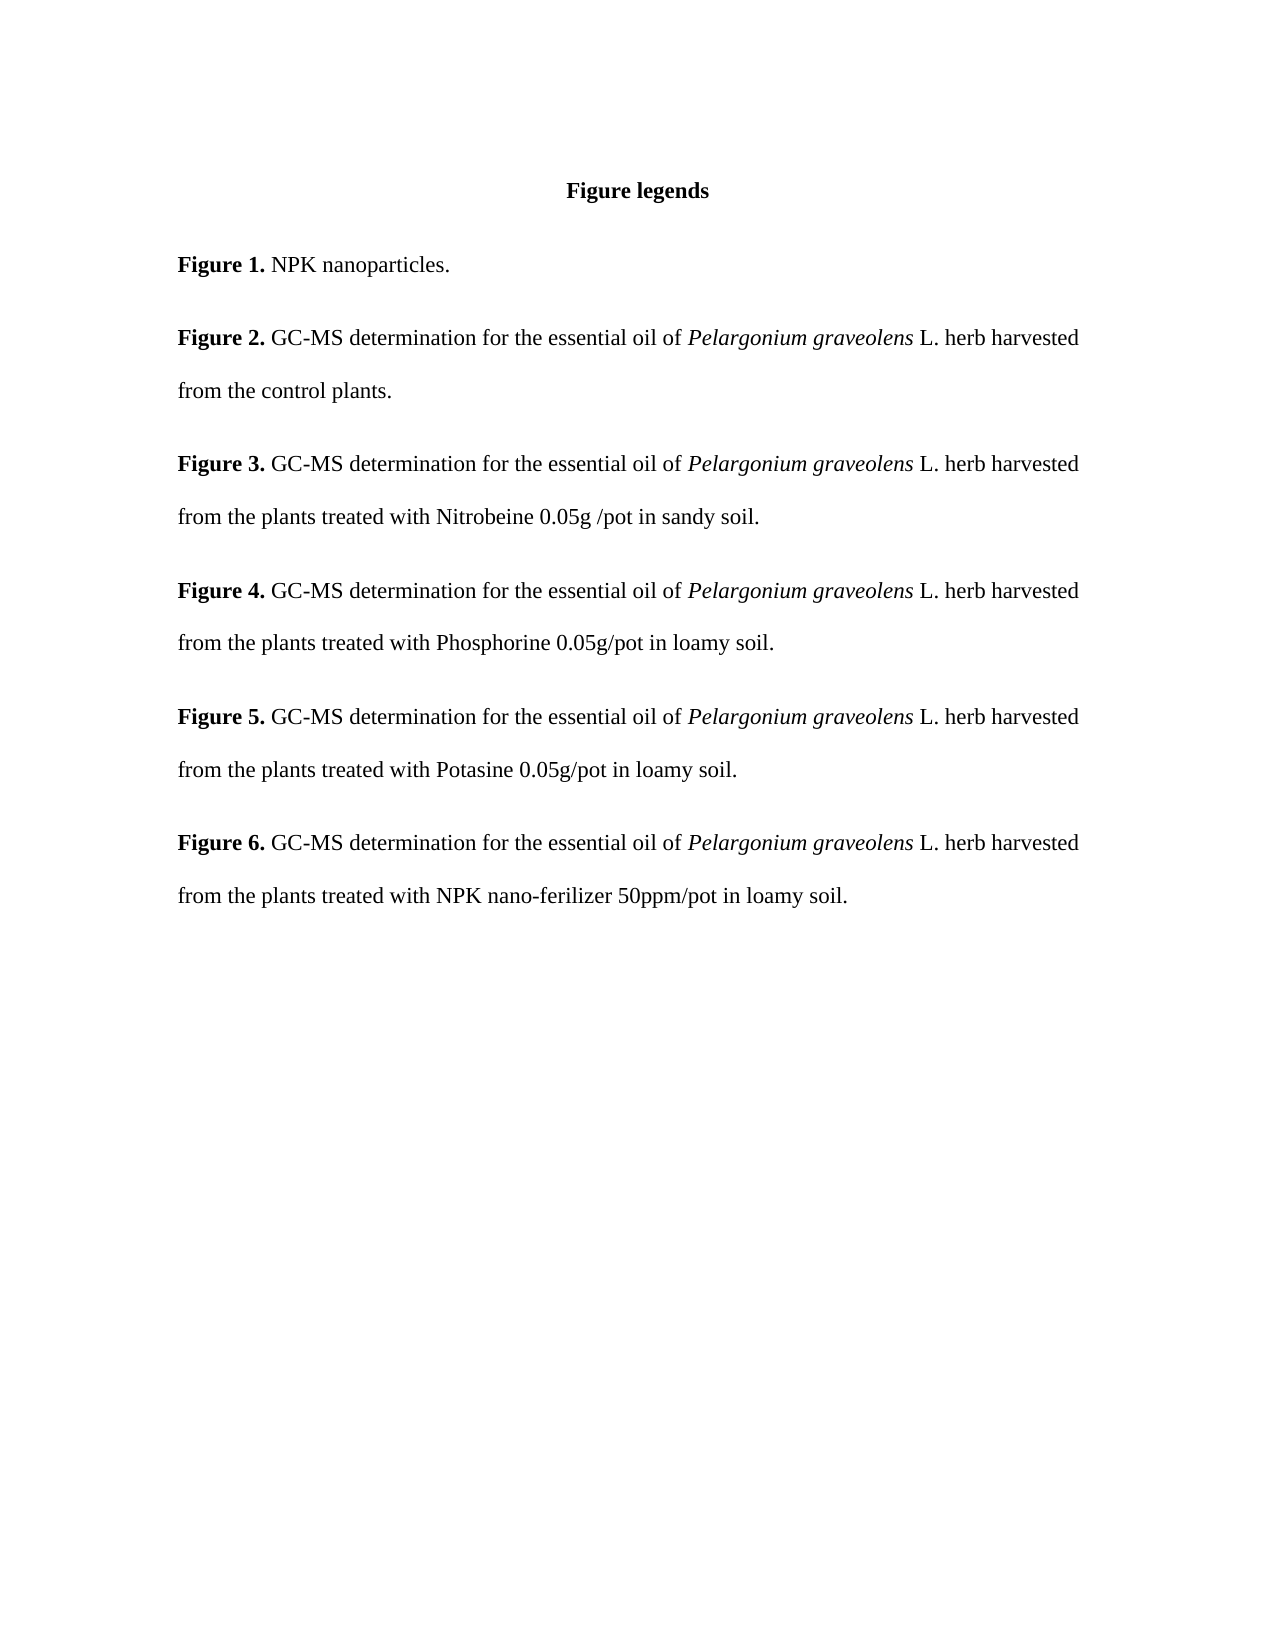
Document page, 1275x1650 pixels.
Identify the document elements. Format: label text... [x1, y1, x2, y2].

text Figure 2. GC-MS determination for the essential oil of Pelargonium graveolens L. herb harvested from the control plants. [177, 324, 1098, 403]
text Figure 5. GC-MS determination for the essential oil of Pelargonium graveolens L. herb harvested from the plants treated with Potasine 0.05g/pot in loamy soil. [177, 703, 1098, 782]
text Figure 4. GC-MS determination for the essential oil of Pelargonium graveolens L. herb harvested from the plants treated with Phosphorine 0.05g/pot in loamy soil. [177, 577, 1098, 656]
text Figure 1. NPK nanoparticles. [177, 251, 1098, 277]
text Figure 3. GC-MS determination for the essential oil of Pelargonium graveolens L. herb harvested from the plants treated with Nitrobeine 0.05g /pot in sandy soil. [177, 451, 1098, 529]
text Figure 6. GC-MS determination for the essential oil of Pelargonium graveolens L. herb harvested from the plants treated with NPK nano-ferilizer 50ppm/pot in loamy soil. [177, 829, 1098, 908]
text Figure legends [177, 177, 1098, 203]
